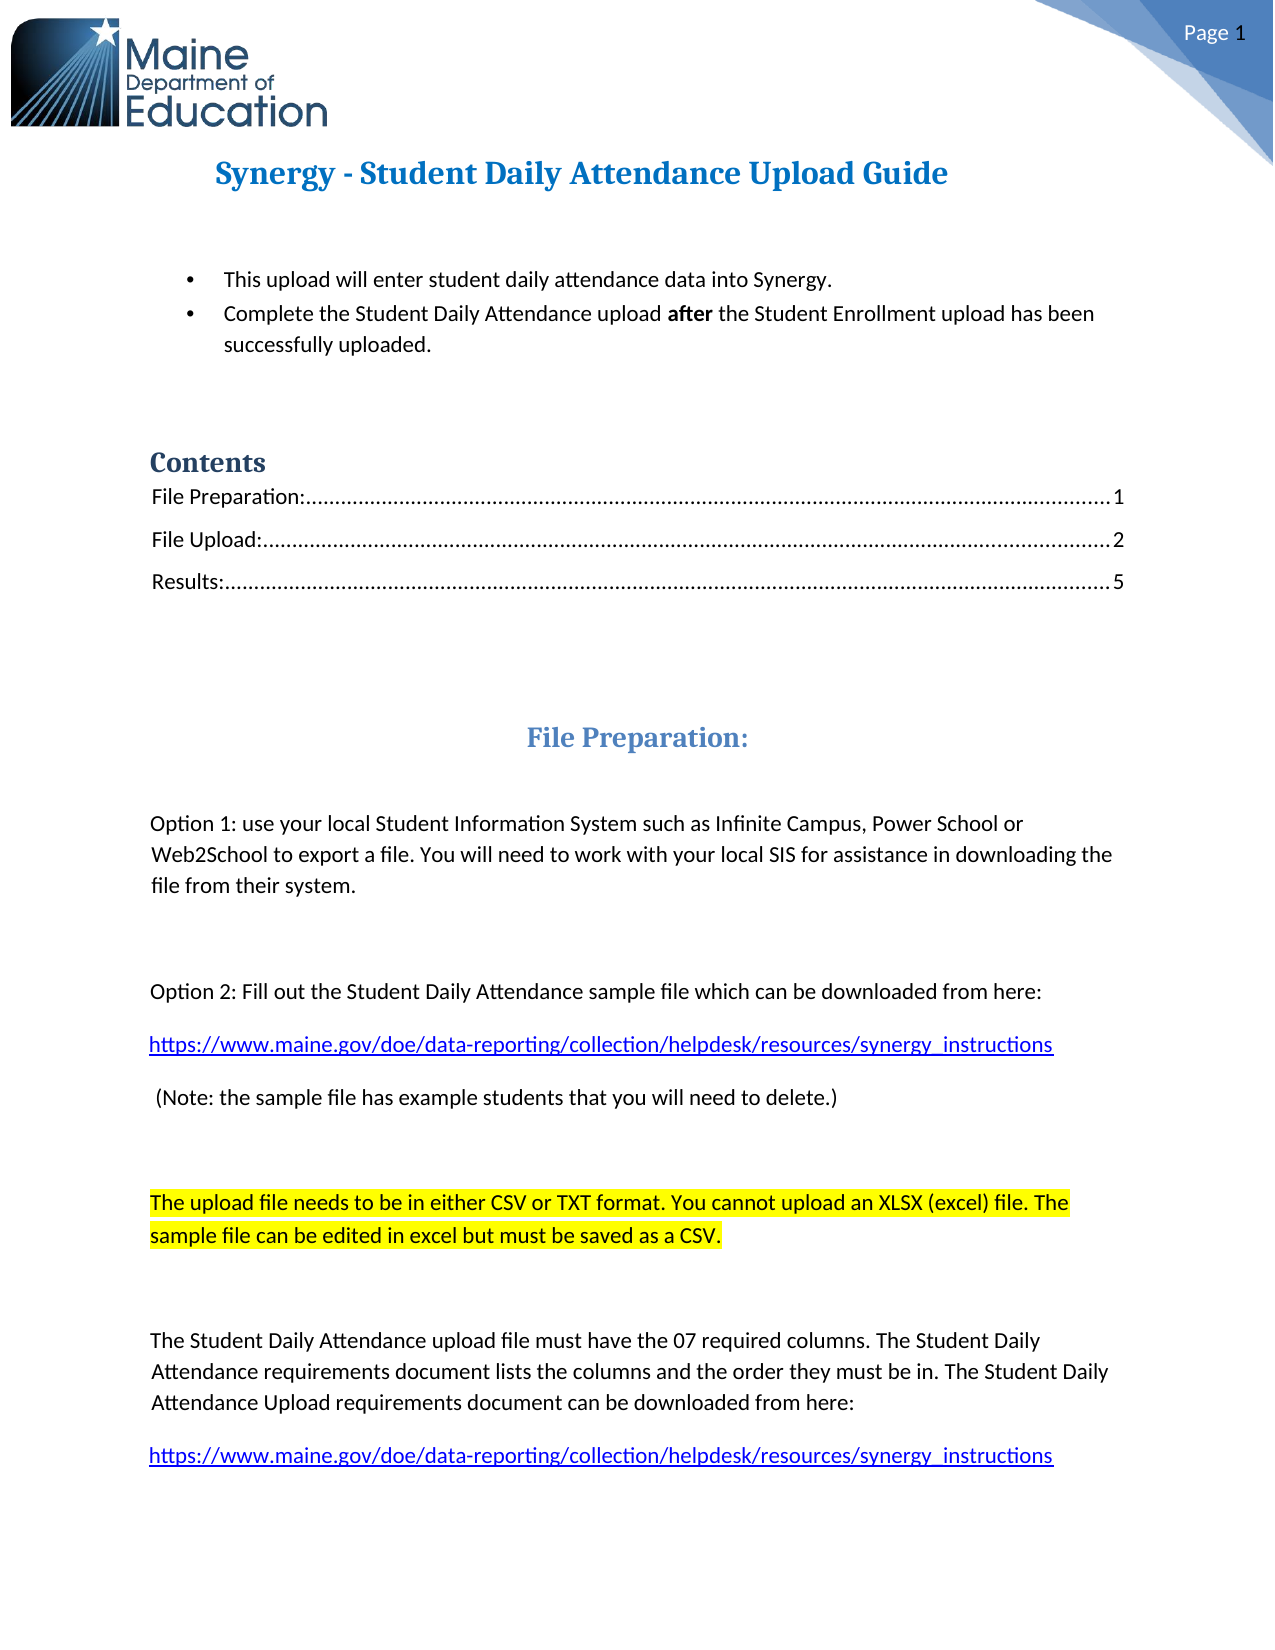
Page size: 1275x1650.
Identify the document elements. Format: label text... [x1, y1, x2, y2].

text Option 1: use your local Student Information System such as Infinite Campus, Power School or Web2School to export a file. You will need to work with your local SIS for assistance in downloading the file from their system. [150, 809, 1124, 900]
text (Note: the sample file has example students that you will need to delete.) [150, 1083, 1124, 1111]
text The upload file needs to be in either CSV or TXT format. You cannot upload an XLSX (excel) file. The sample file can be edited in excel but must be saved as a CSV. [150, 1188, 1124, 1249]
picture [7, 12, 330, 130]
list This upload will enter student daily attendance data into Synergy. [186, 265, 1124, 293]
picture [1035, 0, 1273, 166]
text The Student Daily Attendance upload file must have the 07 required columns. The Student Daily Attendance requirements document lists the columns and the order they must be in. The Student Daily Attendance Upload requirements document can be downloaded from here: [150, 1326, 1124, 1416]
subtitle File Preparation: [151, 721, 1124, 754]
list Complete the Student Daily Attendance upload after the Student Enrollment upload has been successfully uploaded. [186, 299, 1124, 358]
text Option 2: Fill out the Student Daily Attendance sample file which can be downloaded from here: [150, 977, 1124, 1005]
text https://www.maine.gov/doe/data-reporting/collection/helpdesk/resources/synergy_instructions [148, 1030, 1124, 1058]
text Synergy - Student Daily Attendance Upload Guide [150, 154, 1124, 193]
text https://www.maine.gov/doe/data-reporting/collection/helpdesk/resources/synergy_instructions [148, 1441, 1124, 1469]
